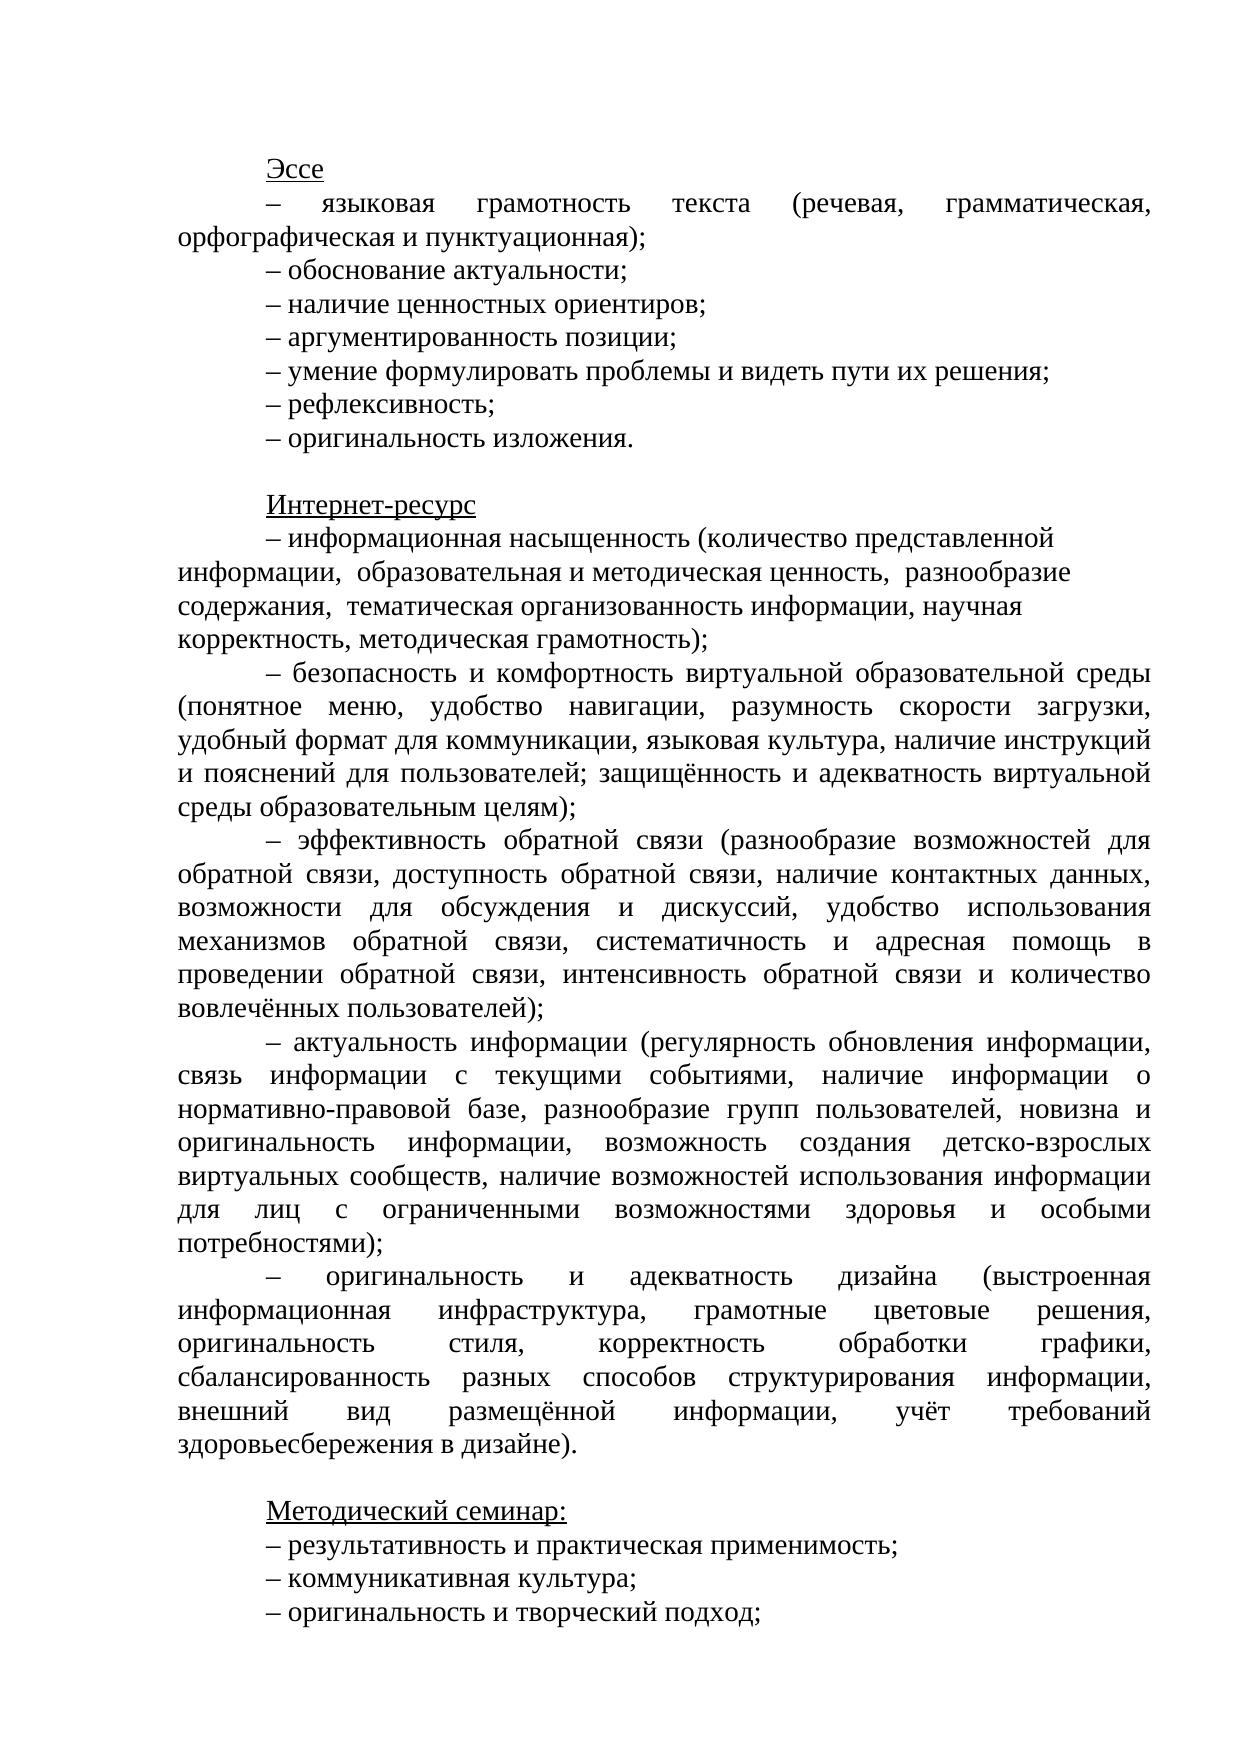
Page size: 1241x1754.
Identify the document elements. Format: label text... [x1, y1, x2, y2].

text – оригинальность и адекватность дизайна (выстроенная информационная инфраструктура, грамотные цветовые решения, оригинальность стиля, корректность обработки графики, сбалансированность разных способов структурирования информации, внешний вид размещённой информации, учёт требований здоровьесбережения в дизайне). [177, 1258, 1152, 1460]
text – умение формулировать проблемы и видеть пути их решения; [177, 353, 1152, 386]
text – безопасность и комфортность виртуальной образовательной среды (понятное меню, удобство навигации, разумность скорости загрузки, удобный формат для коммуникации, языковая культура, наличие инструкций и пояснений для пользователей; защищённость и адекватность виртуальной среды образовательным целям); [177, 655, 1152, 822]
text – оригинальность изложения. [177, 420, 1152, 453]
text – наличие ценностных ориентиров; [177, 286, 1152, 319]
text – обоснование актуальности; [177, 252, 1152, 286]
text Методический семинар: [177, 1493, 1152, 1527]
text – актуальность информации (регулярность обновления информации, связь информации с текущими событиями, наличие информации о нормативно-правовой базе, разнообразие групп пользователей, новизна и оригинальность информации, возможность создания детско-взрослых виртуальных сообществ, наличие возможностей использования информации для лиц с ограниченными возможностями здоровья и особыми потребностями); [177, 1024, 1152, 1258]
text – аргументированность позиции; [177, 319, 1152, 353]
text – эффективность обратной связи (разнообразие возможностей для обратной связи, доступность обратной связи, наличие контактных данных, возможности для обсуждения и дискуссий, удобство использования механизмов обратной связи, систематичность и адресная помощь в проведении обратной связи, интенсивность обратной связи и количество вовлечённых пользователей); [177, 822, 1152, 1024]
text – результативность и практическая применимость; [177, 1527, 1152, 1560]
text – языковая грамотность текста (речевая, грамматическая, орфографическая и пунктуационная); [177, 185, 1152, 252]
text – оригинальность и творческий подход; [177, 1594, 1152, 1627]
text Интернет-ресурс [177, 487, 1152, 521]
text – рефлексивность; [177, 386, 1152, 420]
text Эссе [177, 152, 1152, 185]
text – коммуникативная культура; [177, 1560, 1152, 1594]
text – информационная насыщенность (количество представленной информации, образовательная и методическая ценность, разнообразие содержания, тематическая организованность информации, научная корректность, методическая грамотность); [177, 521, 1152, 655]
